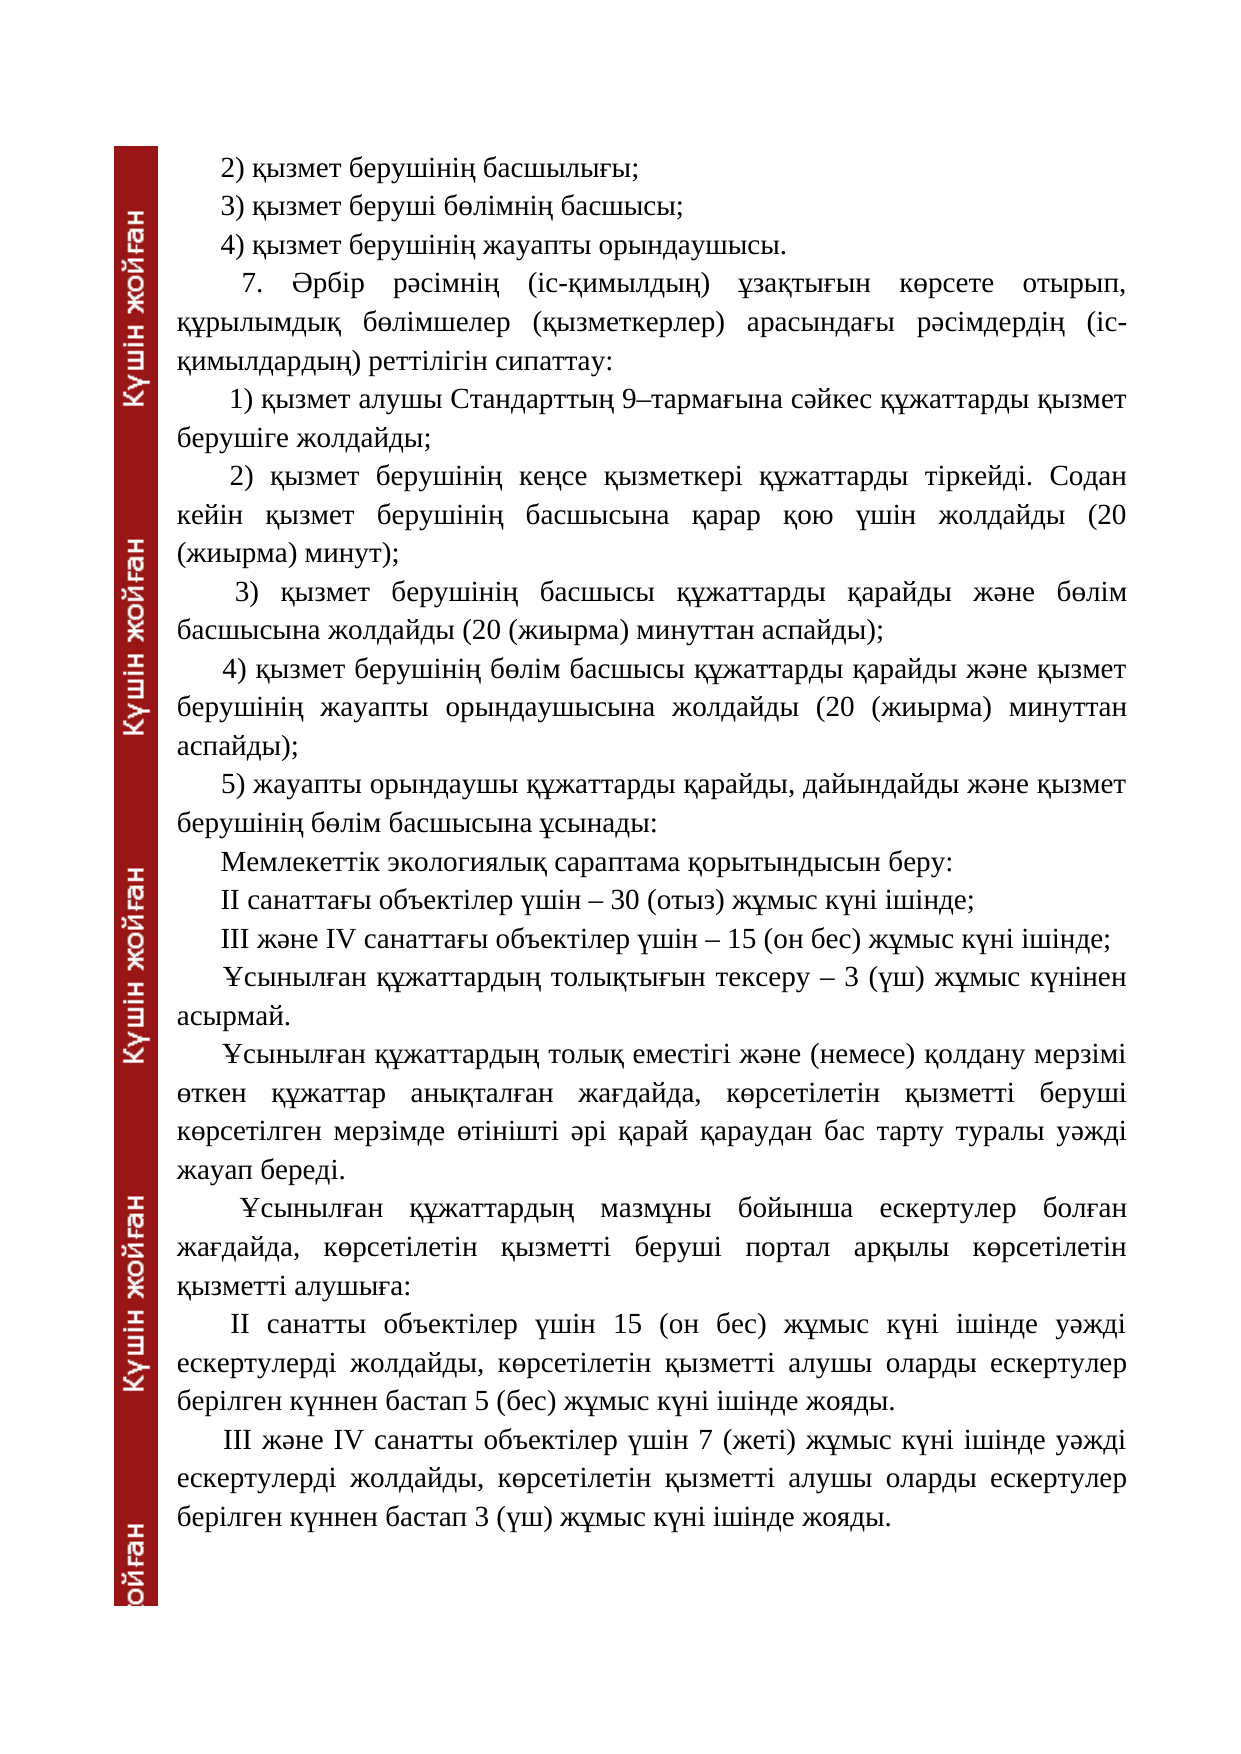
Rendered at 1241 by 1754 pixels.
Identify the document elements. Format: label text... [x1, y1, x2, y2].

text 4) қызмет берушінің бөлім басшысы құжаттарды қарайды және қызмет берушінің жауапты орындаушысына жолдайды (20 (жиырма) минуттан аспайды); [112, 651, 1128, 762]
text 1) қызмет алушы Стандарттың 9–тармағына сәйкес құжаттарды қызмет берушіге жолдайды; [112, 381, 1128, 453]
picture [114, 839, 158, 844]
picture [114, 916, 158, 921]
picture [114, 569, 158, 574]
picture [114, 877, 158, 882]
picture [114, 183, 158, 188]
picture [114, 1031, 158, 1036]
picture [114, 762, 158, 767]
text 3) қызмет беруші бөлімнің басшысы; [112, 188, 1128, 222]
text 2) қызмет берушінің кеңсе қызметкері құжаттарды тіркейді. Содан кейін қызмет берушінің басшысына қарар қою үшін жолдайды (20 (жиырма) минут); [112, 458, 1128, 569]
text III және IV санаттағы объектілер үшін – 15 (он бес) жұмыс күні ішінде; [112, 921, 1128, 954]
picture [114, 954, 158, 959]
picture [114, 146, 158, 150]
text 7. Әрбір рәсімнің (іс-қимылдың) ұзақтығын көрсете отырып, құрылымдық бөлімшелер (қызметкерлер) арасындағы рәсімдердің (іс-қимылдардың) реттілігін сипаттау: [112, 266, 1128, 376]
text 2) қызмет берушінің басшылығы; [112, 150, 1128, 183]
picture [114, 1301, 158, 1306]
text II санаттағы объектілер үшін – 30 (отыз) жұмыс күні ішінде; [112, 882, 1128, 916]
text 5) жауапты орындаушы құжаттарды қарайды, дайындайды және қызмет берушінің бөлім басшысына ұсынады: [112, 767, 1128, 839]
text II санатты объектілер үшін 15 (он бес) жұмыс күні ішінде уәжді ескертулерді жолдайды, көрсетілетін қызметті алушы оларды ескертулер берілген күннен бастап 5 (бес) жұмыс күні ішінде жояды. [112, 1306, 1128, 1417]
picture [114, 222, 158, 227]
picture [114, 1186, 158, 1191]
text III және IV санатты объектілер үшін 7 (жеті) жұмыс күні ішінде уәжді ескертулерді жолдайды, көрсетілетін қызметті алушы оларды ескертулер берілген күннен бастап 3 (үш) жұмыс күні ішінде жояды. [112, 1422, 1128, 1532]
text 4) қызмет берушінің жауапты орындаушысы. [112, 227, 1128, 261]
text Ұсынылған құжаттардың мазмұны бойынша ескертулер болған жағдайда, көрсетілетін қызметті беруші портал арқылы көрсетілетін қызметті алушыға: [112, 1191, 1128, 1301]
text 3) қызмет берушінің басшысы құжаттарды қарайды және бөлім басшысына жолдайды (20 (жиырма) минуттан аспайды); [112, 574, 1128, 646]
text Ұсынылған құжаттардың толық еместігі және (немесе) қолдану мерзімі өткен құжаттар анықталған жағдайда, көрсетілетін қызметті беруші көрсетілген мерзімде өтінішті әрі қарай қараудан бас тарту туралы уәжді жауап береді. [112, 1036, 1128, 1186]
picture [114, 1417, 158, 1422]
picture [114, 261, 158, 266]
picture [114, 1532, 158, 1606]
picture [114, 646, 158, 651]
text Мемлекеттік экологиялық сараптама қорытындысын беру: [112, 844, 1128, 877]
text Ұсынылған құжаттардың толықтығын тексеру – 3 (үш) жұмыс күнінен асырмай. [112, 959, 1128, 1031]
picture [114, 453, 158, 458]
picture [114, 376, 158, 381]
